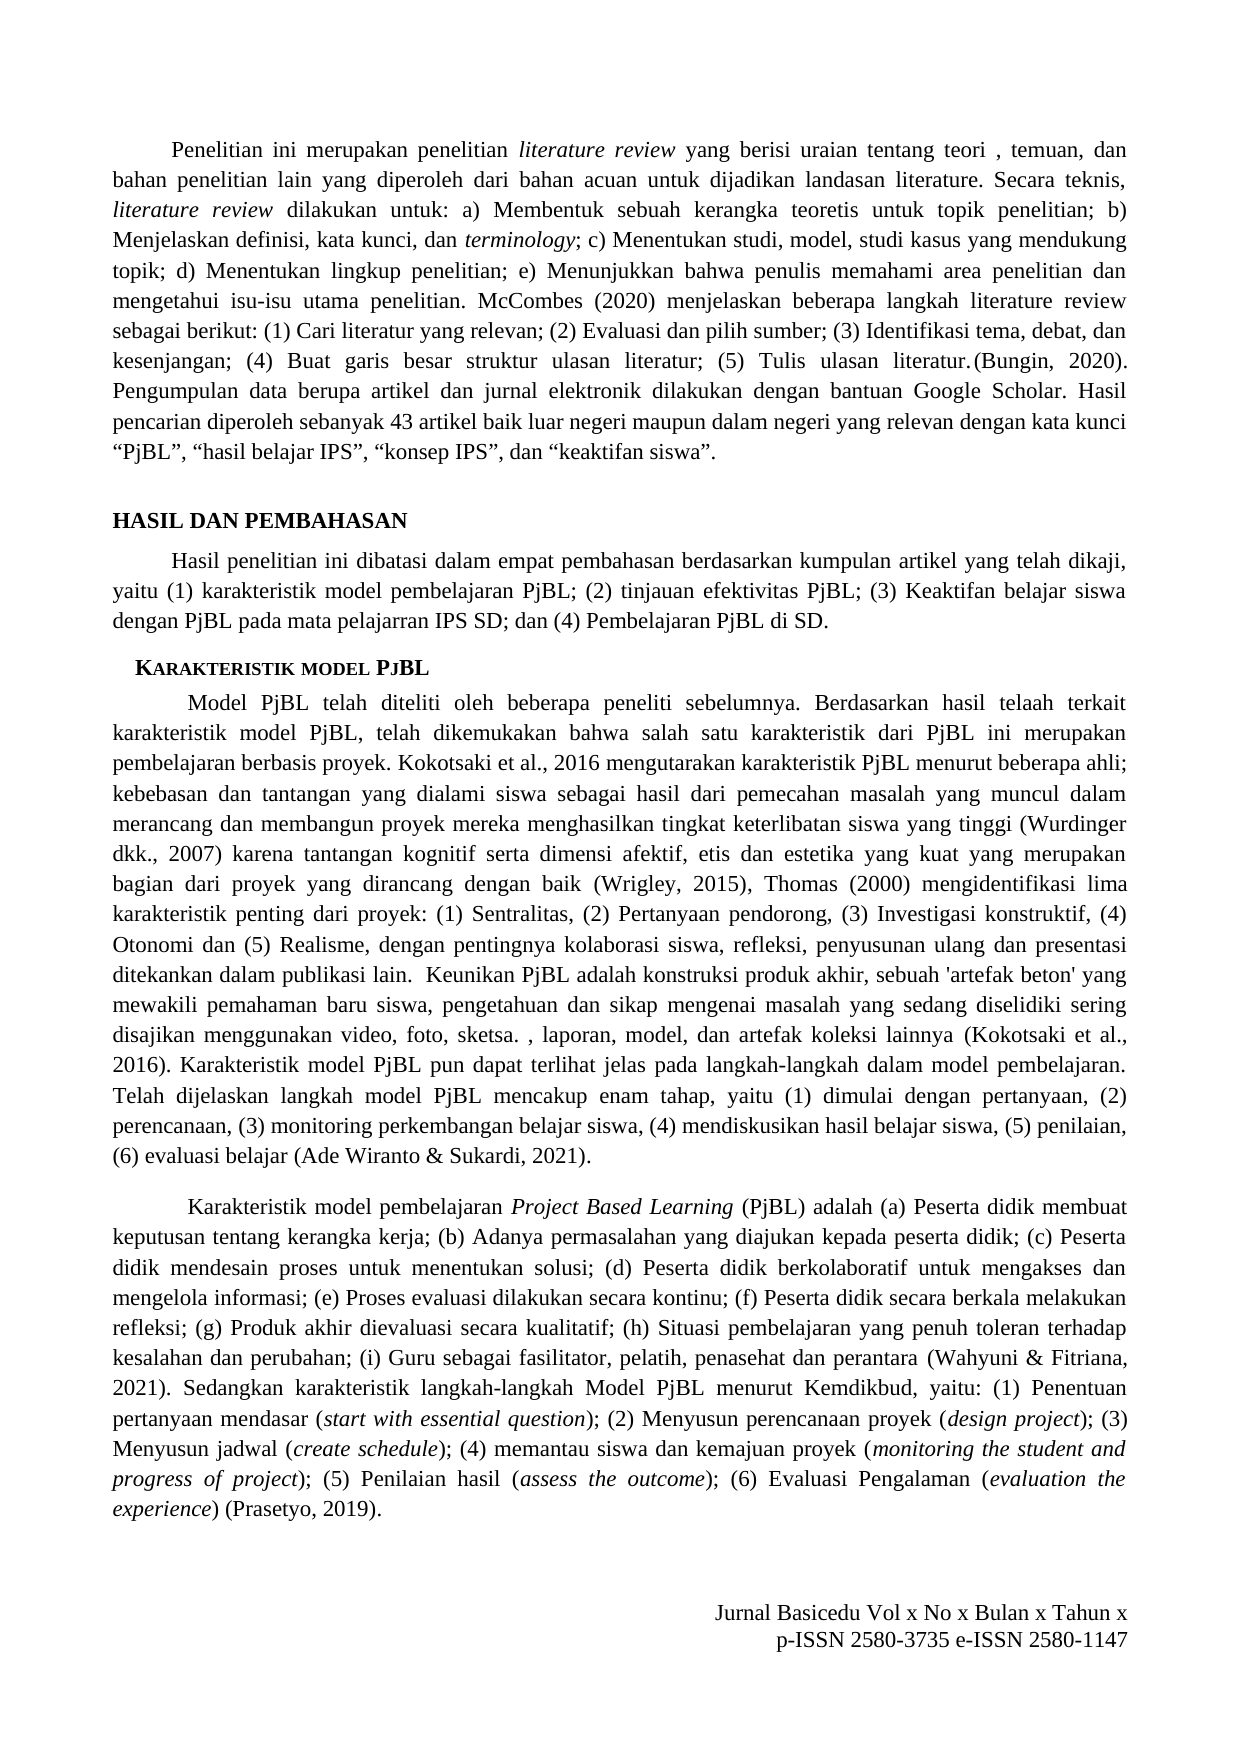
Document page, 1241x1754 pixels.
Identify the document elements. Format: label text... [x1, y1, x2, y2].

text HASIL DAN PEMBAHASAN [112, 508, 1128, 534]
text Penelitian ini merupakan penelitian literature review yang berisi uraian tentang teori , temuan, dan bahan penelitian lain yang diperoleh dari bahan acuan untuk dijadikan landasan literature. Secara teknis, literature review dilakukan untuk: a) Membentuk sebuah kerangka teoretis untuk topik penelitian; b) Menjelaskan definisi, kata kunci, dan terminology; c) Menentukan studi, model, studi kasus yang mendukung topik; d) Menentukan lingkup penelitian; e) Menunjukkan bahwa penulis memahami area penelitian dan mengetahui isu-isu utama penelitian. McCombes (2020) menjelaskan beberapa langkah literature review sebagai berikut: (1) Cari literatur yang relevan; (2) Evaluasi dan pilih sumber; (3) Identifikasi tema, debat, dan kesenjangan; (4) Buat garis besar struktur ulasan literatur; (5) Tulis ulasan literatur.(Bungin, 2020). Pengumpulan data berupa artikel dan jurnal elektronik dilakukan dengan bantuan Google Scholar. Hasil pencarian diperoleh sebanyak 43 artikel baik luar negeri maupun dalam negeri yang relevan dengan kata kunci “PjBL”, “hasil belajar IPS”, “konsep IPS”, dan “keaktifan siswa”. [112, 136, 1128, 464]
subtitle Karakteristik model PjBL [112, 654, 1128, 681]
text Karakteristik model pembelajaran Project Based Learning (PjBL) adalah (a) Peserta didik membuat keputusan tentang kerangka kerja; (b) Adanya permasalahan yang diajukan kepada peserta didik; (c) Peserta didik mendesain proses untuk menentukan solusi; (d) Peserta didik berkolaboratif untuk mengakses dan mengelola informasi; (e) Proses evaluasi dilakukan secara kontinu; (f) Peserta didik secara berkala melakukan refleksi; (g) Produk akhir dievaluasi secara kualitatif; (h) Situasi pembelajaran yang penuh toleran terhadap kesalahan dan perubahan; (i) Guru sebagai fasilitator, pelatih, penasehat dan perantara . Sedangkan karakteristik langkah-langkah Model PjBL menurut Kemdikbud, yaitu: (1) Penentuan pertanyaan mendasar (start with essential question); (2) Menyusun perencanaan proyek (design project); (3) Menyusun jadwal (create schedule); (4) memantau siswa dan kemajuan proyek (monitoring the student and progress of project); (5) Penilaian hasil (assess the outcome); (6) Evaluasi Pengalaman (evaluation the experience) (Prasetyo, 2019). [112, 1193, 1128, 1522]
text Hasil penelitian ini dibatasi dalam empat pembahasan berdasarkan kumpulan artikel yang telah dikaji, yaitu (1) karakteristik model pembelajaran PjBL; (2) tinjauan efektivitas PjBL; (3) Keaktifan belajar siswa dengan PjBL pada mata pelajarran IPS SD; dan (4) Pembelajaran PjBL di SD. [112, 547, 1128, 634]
text Model PjBL telah diteliti oleh beberapa peneliti sebelumnya. Berdasarkan hasil telaah terkait karakteristik model PjBL, telah dikemukakan bahwa salah satu karakteristik dari PjBL ini merupakan pembelajaran berbasis proyek. Kokotsaki et al., 2016 mengutarakan karakteristik PjBL menurut beberapa ahli; kebebasan dan tantangan yang dialami siswa sebagai hasil dari pemecahan masalah yang muncul dalam merancang dan membangun proyek mereka menghasilkan tingkat keterlibatan siswa yang tinggi (Wurdinger dkk., 2007) karena tantangan kognitif serta dimensi afektif, etis dan estetika yang kuat yang merupakan bagian dari proyek yang dirancang dengan baik (Wrigley, 2015), Thomas (2000) mengidentifikasi lima karakteristik penting dari proyek: (1) Sentralitas, (2) Pertanyaan pendorong, (3) Investigasi konstruktif, (4) Otonomi dan (5) Realisme, dengan pentingnya kolaborasi siswa, refleksi, penyusunan ulang dan presentasi ditekankan dalam publikasi lain. Keunikan PjBL adalah konstruksi produk akhir, sebuah 'artefak beton' yang mewakili pemahaman baru siswa, pengetahuan dan sikap mengenai masalah yang sedang diselidiki sering disajikan menggunakan video, foto, sketsa. , laporan, model, dan artefak koleksi lainnya (Kokotsaki et al., 2016). Karakteristik model PjBL pun dapat terlihat jelas pada langkah-langkah dalam model pembelajaran. Telah dijelaskan langkah model PjBL mencakup enam tahap, yaitu (1) dimulai dengan pertanyaan, (2) perencanaan, (3) monitoring perkembangan belajar siswa, (4) mendiskusikan hasil belajar siswa, (5) penilaian, (6) evaluasi belajar (Ade Wiranto & Sukardi, 2021). [112, 689, 1128, 1168]
